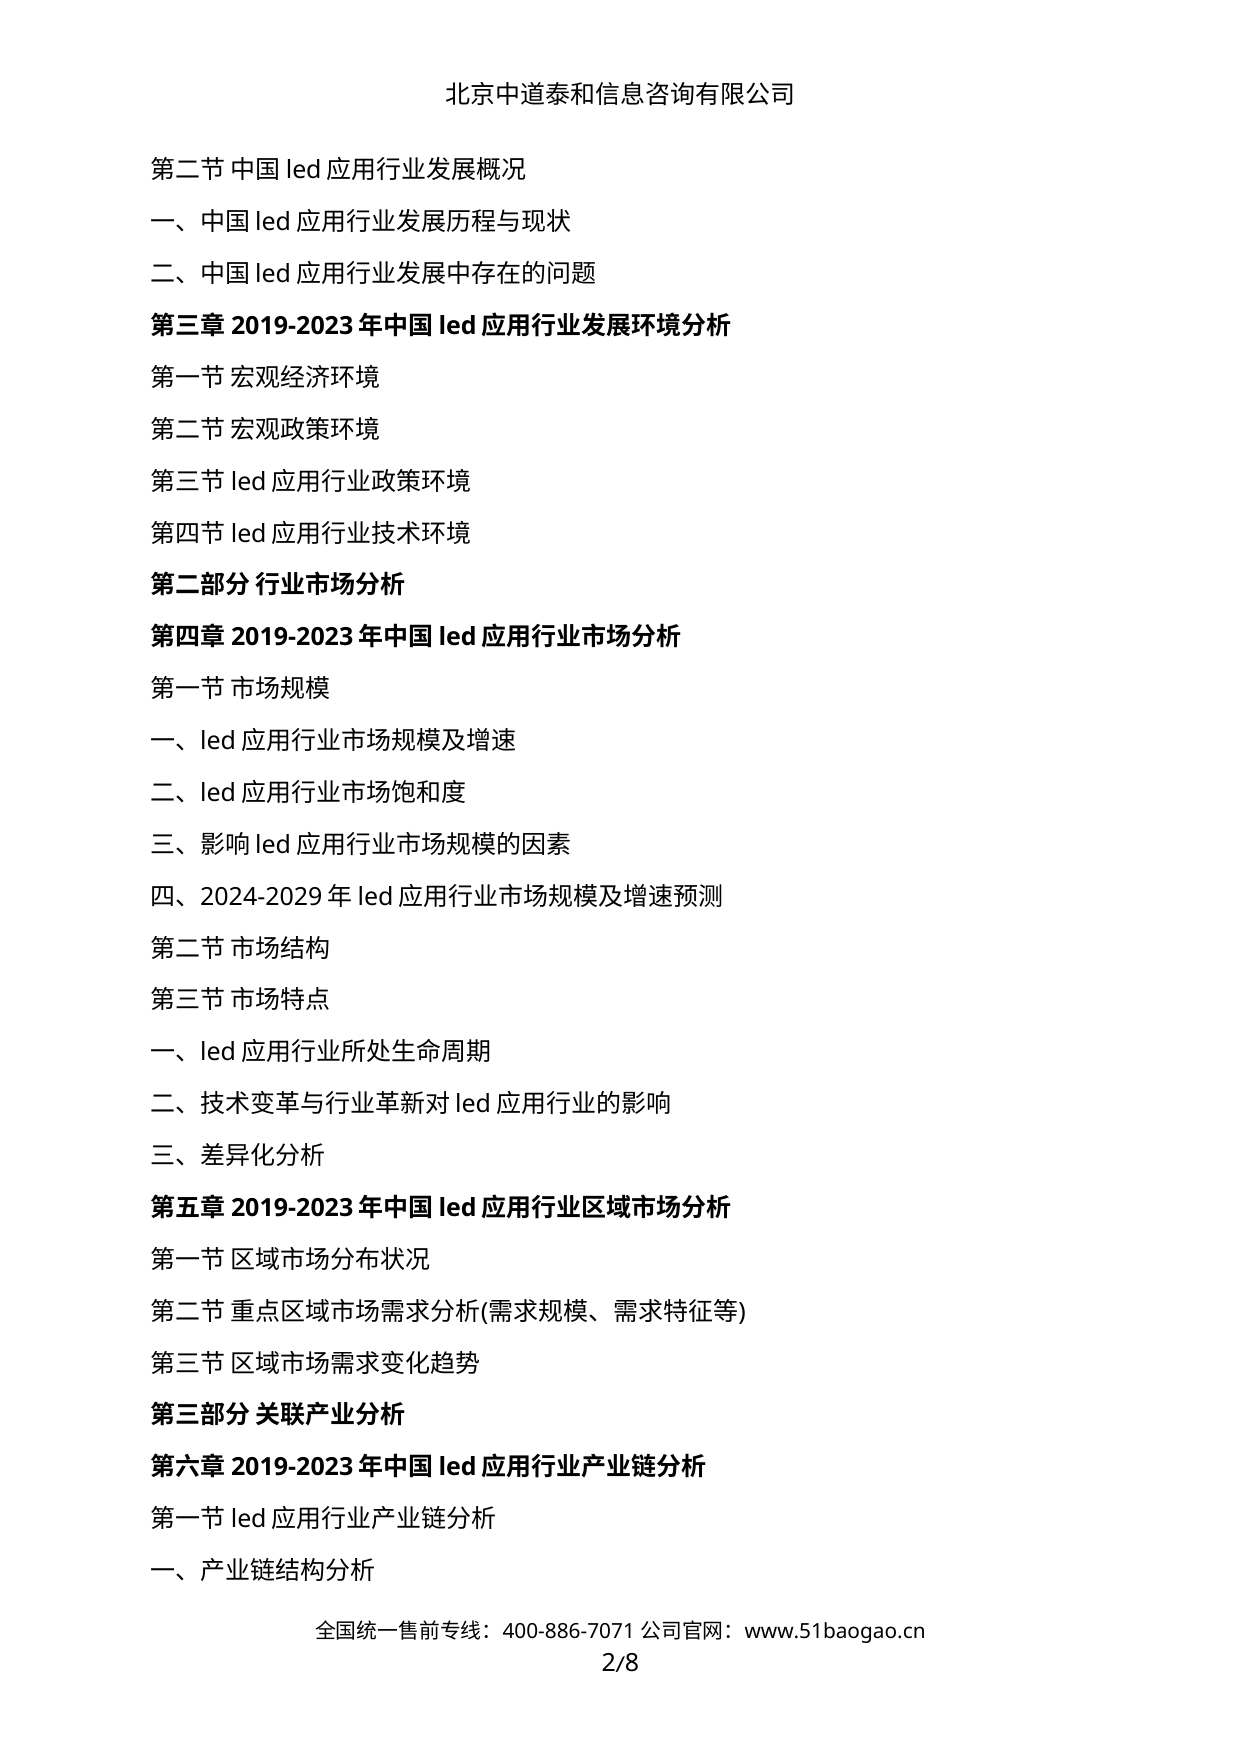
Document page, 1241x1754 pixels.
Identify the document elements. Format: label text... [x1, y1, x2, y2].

text 二、技术变革与行业革新对led应用行业的影响 [150, 1084, 1090, 1120]
text 第三部分 关联产业分析 [150, 1395, 1090, 1431]
text 四、2024-2029年led应用行业市场规模及增速预测 [150, 876, 1090, 912]
text 第六章 2019-2023年中国led应用行业产业链分析 [150, 1447, 1090, 1483]
text 第四章 2019-2023年中国led应用行业市场分析 [150, 617, 1090, 653]
text 第二部分 行业市场分析 [150, 565, 1090, 601]
text 第二节 重点区域市场需求分析(需求规模、需求特征等) [150, 1291, 1090, 1327]
text 二、led应用行业市场饱和度 [150, 772, 1090, 809]
text 第二节 中国led应用行业发展概况 [150, 150, 1090, 186]
text 第三节 led应用行业政策环境 [150, 461, 1090, 497]
text 一、led应用行业市场规模及增速 [150, 721, 1090, 757]
text 第一节 市场规模 [150, 669, 1090, 705]
text 第三节 区域市场需求变化趋势 [150, 1343, 1090, 1379]
text 第一节 宏观经济环境 [150, 357, 1090, 394]
text 第三节 市场特点 [150, 980, 1090, 1016]
text 第四节 led应用行业技术环境 [150, 513, 1090, 549]
text 三、影响led应用行业市场规模的因素 [150, 824, 1090, 861]
text 二、中国led应用行业发展中存在的问题 [150, 254, 1090, 290]
text 第一节 led应用行业产业链分析 [150, 1499, 1090, 1535]
text 一、产业链结构分析 [150, 1551, 1090, 1587]
text 三、差异化分析 [150, 1136, 1090, 1172]
text 第三章 2019-2023年中国led应用行业发展环境分析 [150, 306, 1090, 342]
text 第二节 市场结构 [150, 928, 1090, 964]
text 一、中国led应用行业发展历程与现状 [150, 202, 1090, 238]
text 第二节 宏观政策环境 [150, 409, 1090, 446]
text 第五章 2019-2023年中国led应用行业区域市场分析 [150, 1187, 1090, 1224]
text 一、led应用行业所处生命周期 [150, 1032, 1090, 1068]
text 第一节 区域市场分布状况 [150, 1239, 1090, 1276]
